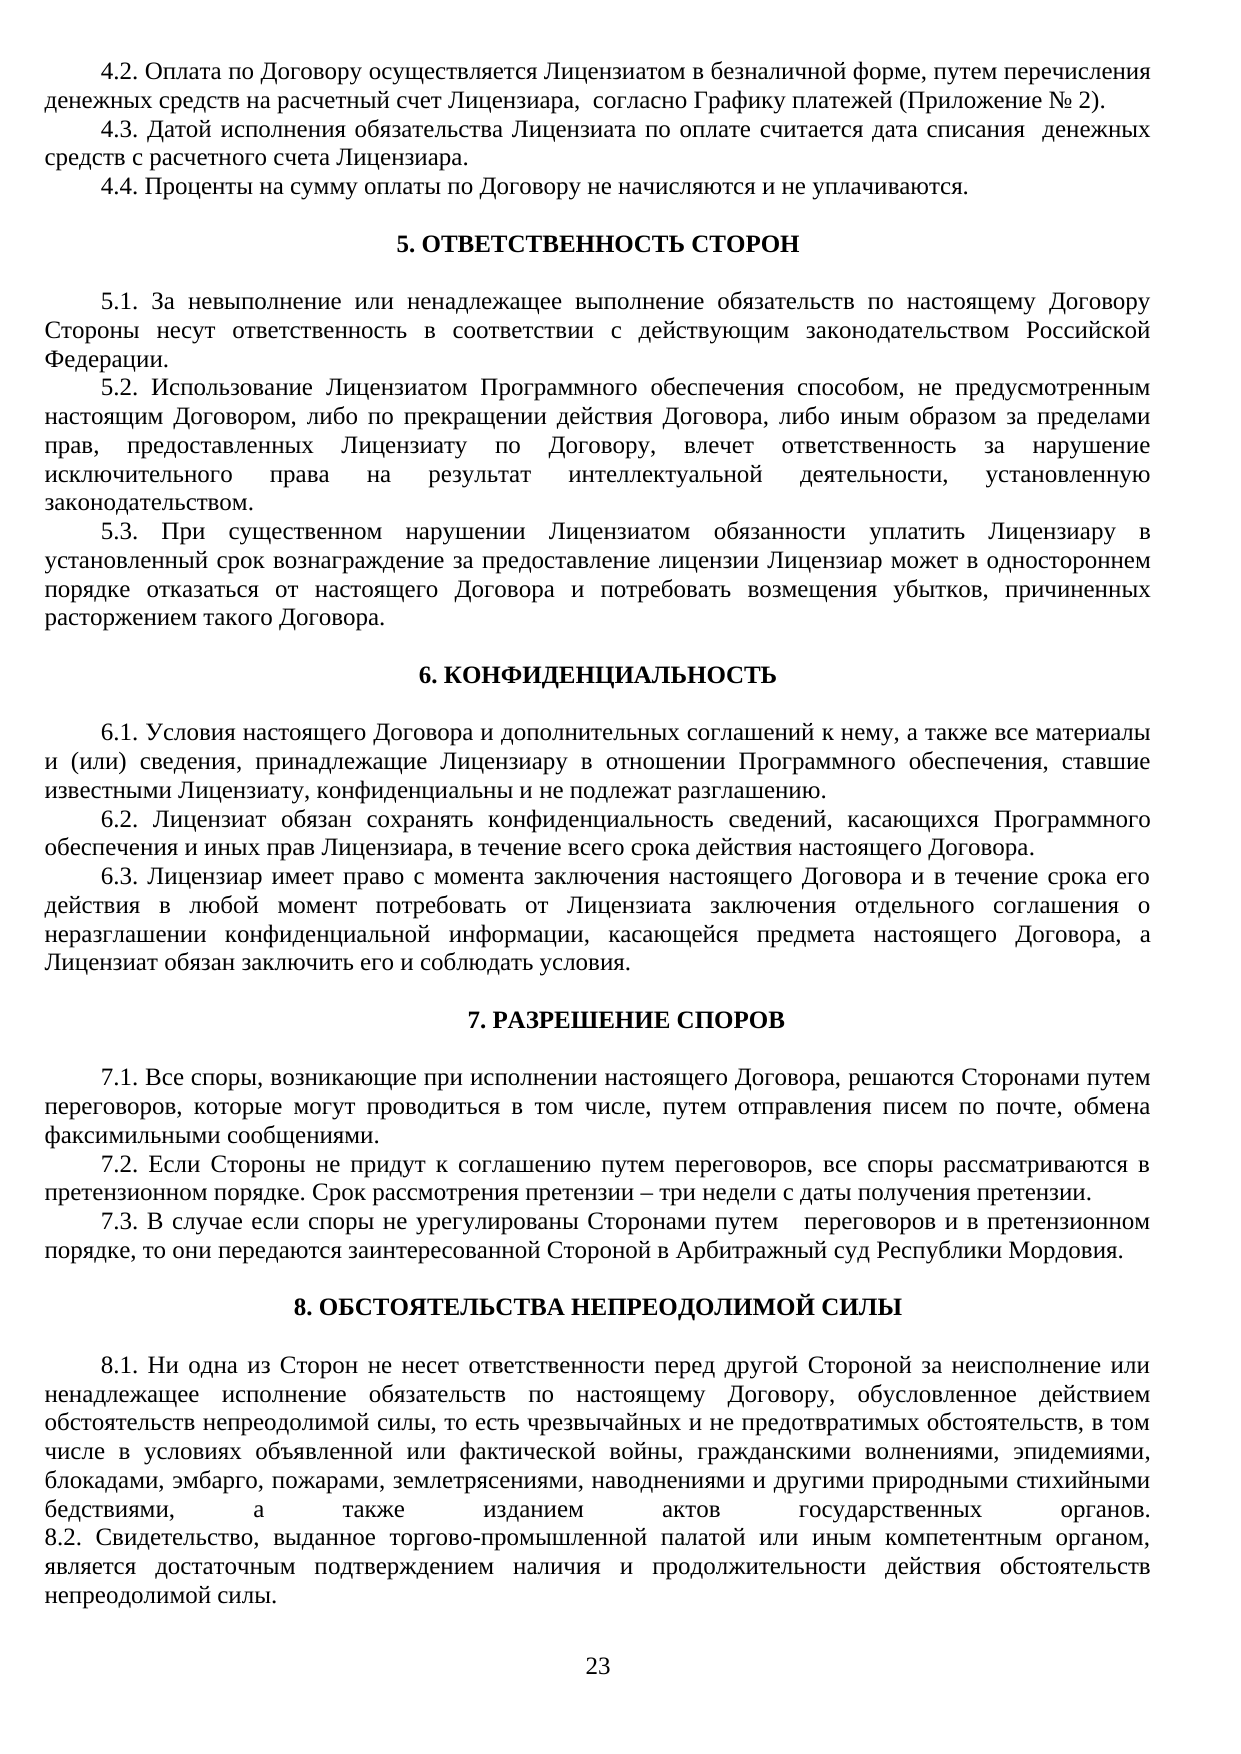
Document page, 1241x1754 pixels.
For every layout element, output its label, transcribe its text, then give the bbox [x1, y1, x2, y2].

text 7.1. Все споры, возникающие при исполнении настоящего Договора, решаются Сторонами путем переговоров, которые могут проводиться в том числе, путем отправления писем по почте, обмена факсимильными сообщениями. [44, 1062, 1152, 1149]
text 6. КОНФИДЕНЦИАЛЬНОСТЬ [44, 660, 1152, 689]
text 4.4. Проценты на сумму оплаты по Договору не начисляются и не уплачиваются. [44, 171, 1152, 200]
text 5.1. За невыполнение или ненадлежащее выполнение обязательств по настоящему Договору Стороны несут ответственность в соответствии с действующим законодательством Российской Федерации. [44, 286, 1152, 372]
text 5. ОТВЕТСТВЕННОСТЬ СТОРОН [44, 229, 1152, 257]
text 6.1. Условия настоящего Договора и дополнительных соглашений к нему, а также все материалы и (или) сведения, принадлежащие Лицензиару в отношении Программного обеспечения, ставшие известными Лицензиату, конфиденциальны и не подлежат разглашению. [44, 717, 1152, 804]
text 8. ОБСТОЯТЕЛЬСТВА НЕПРЕОДОЛИМОЙ СИЛЫ [44, 1292, 1152, 1321]
text 7.2. Если Стороны не придут к соглашению путем переговоров, все споры рассматриваются в претензионном порядке. Срок рассмотрения претензии – три недели с даты получения претензии. [44, 1149, 1152, 1206]
text 7. РАЗРЕШЕНИЕ СПОРОВ [44, 1005, 1152, 1034]
text 6.3. Лицензиар имеет право с момента заключения настоящего Договора и в течение срока его действия в любой момент потребовать от Лицензиата заключения отдельного соглашения о неразглашении конфиденциальной информации, касающейся предмета настоящего Договора, а Лицензиат обязан заключить его и соблюдать условия. [44, 861, 1152, 976]
text 4.3. Датой исполнения обязательства Лицензиата по оплате считается дата списания денежных средств с расчетного счета Лицензиара. [44, 114, 1152, 171]
text 6.2. Лицензиат обязан сохранять конфиденциальность сведений, касающихся Программного обеспечения и иных прав Лицензиара, в течение всего срока действия настоящего Договора. [44, 804, 1152, 861]
text 4.2. Оплата по Договору осуществляется Лицензиатом в безналичной форме, путем перечисления денежных средств на расчетный счет Лицензиара, согласно Графику платежей (Приложение № 2). [44, 56, 1152, 114]
text 8.1. Ни одна из Сторон не несет ответственности перед другой Стороной за неисполнение или ненадлежащее исполнение обязательств по настоящему Договору, обусловленное действием обстоятельств непреодолимой силы, то есть чрезвычайных и не предотвратимых обстоятельств, в том числе в условиях объявленной или фактической войны, гражданскими волнениями, эпидемиями, блокадами, эмбарго, пожарами, землетрясениями, наводнениями и другими природными стихийными бедствиями, а также изданием актов государственных органов. 8.2. Свидетельство, выданное торгово-промышленной палатой или иным компетентным органом, является достаточным подтверждением наличия и продолжительности действия обстоятельств непреодолимой силы. [44, 1350, 1152, 1609]
text 5.2. Использование Лицензиатом Программного обеспечения способом, не предусмотренным настоящим Договором, либо по прекращении действия Договора, либо иным образом за пределами прав, предоставленных Лицензиату по Договору, влечет ответственность за нарушение исключительного права на результат интеллектуальной деятельности, установленную законодательством. [44, 372, 1152, 516]
text 5.3. При существенном нарушении Лицензиатом обязанности уплатить Лицензиару в установленный срок вознаграждение за предоставление лицензии Лицензиар может в одностороннем порядке отказаться от настоящего Договора и потребовать возмещения убытков, причиненных расторжением такого Договора. [44, 516, 1152, 631]
text 7.3. В случае если споры не урегулированы Сторонами путем переговоров и в претензионном порядке, то они передаются заинтересованной Стороной в Арбитражный суд Республики Мордовия. [44, 1206, 1152, 1264]
